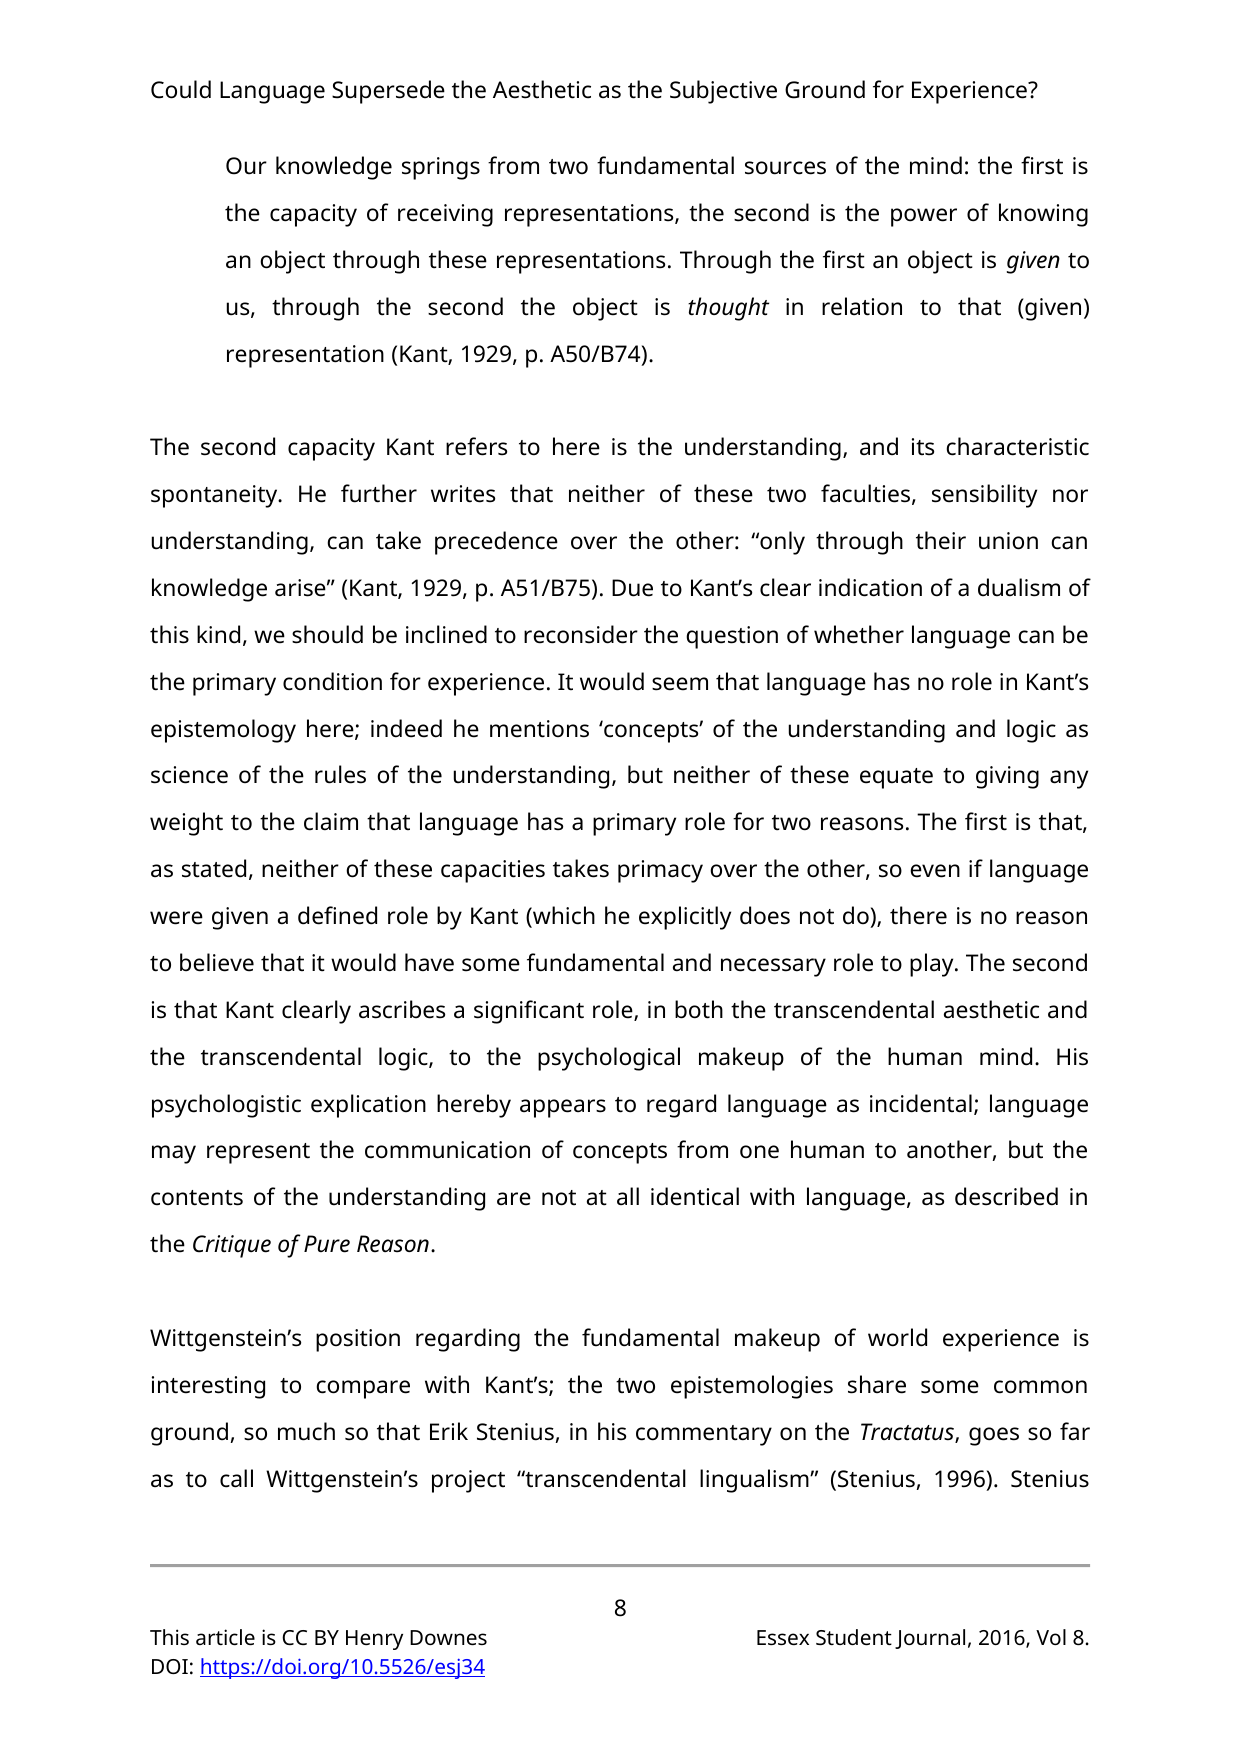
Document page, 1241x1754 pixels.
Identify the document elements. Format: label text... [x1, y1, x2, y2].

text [150, 1322, 1090, 1494]
text The second capacity Kant refers to here is the understanding, and its characteristic spontaneity. He further writes that neither of these two faculties, sensibility nor understanding, can take precedence over the other: “only through their union can knowledge arise” . Due to Kant’s clear indication of a dualism of this kind, we should be inclined to reconsider the question of whether language can be the primary condition for experience. It would seem that language has no role in Kant’s epistemology here; indeed he mentions ‘concepts’ of the understanding and logic as science of the rules of the understanding, but neither of these equate to giving any weight to the claim that language has a primary role for two reasons. The first is that, as stated, neither of these capacities takes primacy over the other, so even if language were given a defined role by Kant (which he explicitly does not do), there is no reason to believe that it would have some fundamental and necessary role to play. The second is that Kant clearly ascribes a significant role, in both the transcendental aesthetic and the transcendental logic, to the psychological makeup of the human mind. His psychologistic explication hereby appears to regard language as incidental; language may represent the communication of concepts from one human to another, but the contents of the understanding are not at all identical with language, as described in the Critique of Pure Reason. [150, 431, 1090, 1259]
text Our knowledge springs from two fundamental sources of the mind: the first is the capacity of receiving representations, the second is the power of knowing an object through these representations. Through the first an object is given to us, through the second the object is thought in relation to that (given) representation . [225, 150, 1090, 369]
